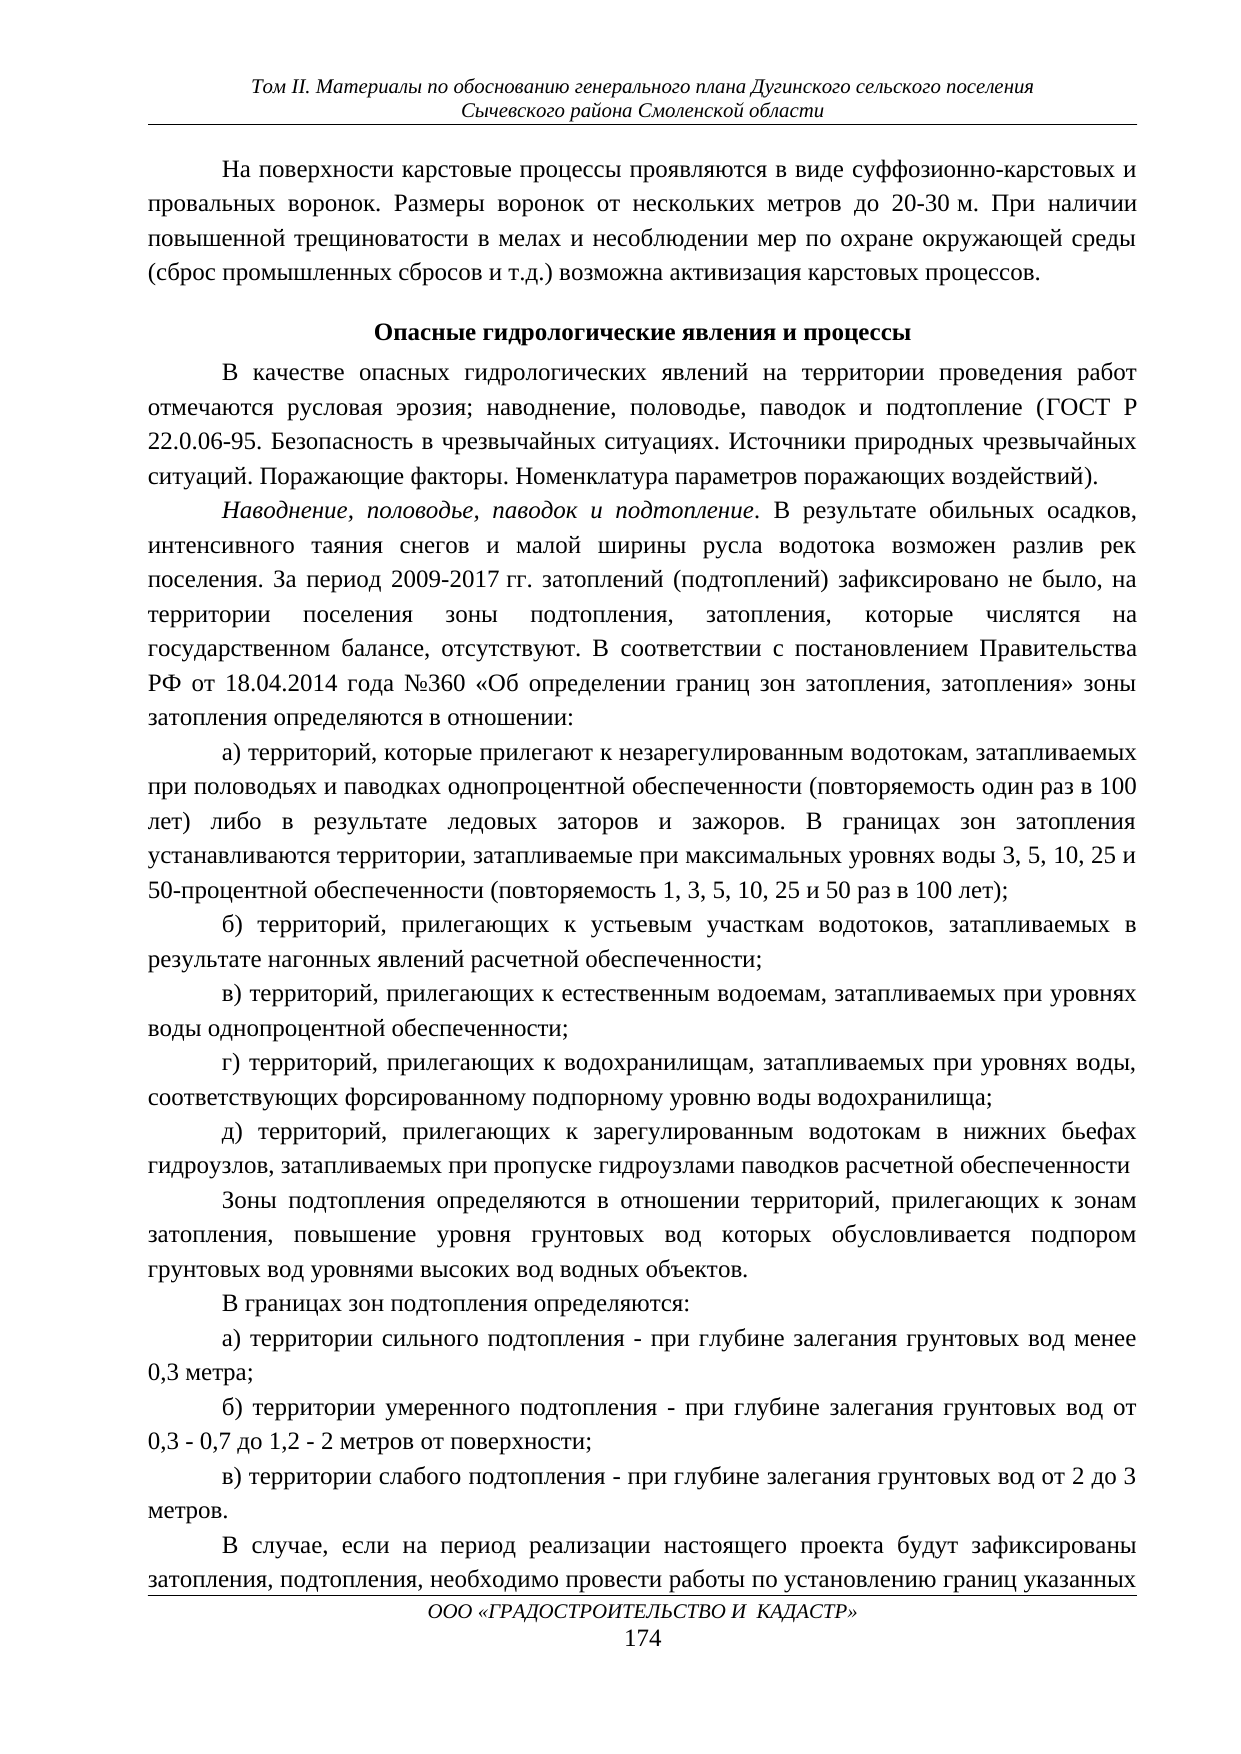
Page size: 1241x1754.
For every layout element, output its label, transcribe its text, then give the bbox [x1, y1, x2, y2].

text д) территорий, прилегающих к зарегулированным водотокам в нижних бьефах гидроузлов, затапливаемых при пропуске гидроузлами паводков расчетной обеспеченности [148, 1116, 1137, 1179]
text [148, 1530, 1137, 1593]
text На поверхности карстовые процессы проявляются в виде суффозионно-карстовых и провальных воронок. Размеры воронок от нескольких метров до 20-30 м. При наличии повышенной трещиноватости в мелах и несоблюдении мер по охране окружающей среды (сброс промышленных сбросов и т.д.) возможна активизация карстовых процессов. [148, 154, 1137, 286]
text г) территорий, прилегающих к водохранилищам, затапливаемых при уровнях воды, соответствующих форсированному подпорному уровню воды водохранилища; [148, 1047, 1137, 1110]
text б) территории умеренного подтопления - при глубине залегания грунтовых вод от 0,3 - 0,7 до 1,2 - 2 метров от поверхности; [148, 1392, 1137, 1455]
text в) территорий, прилегающих к естественным водоемам, затапливаемых при уровнях воды однопроцентной обеспеченности; [148, 978, 1137, 1041]
text а) территорий, которые прилегают к незарегулированным водотокам, затапливаемых при половодьях и паводках однопроцентной обеспеченности (повторяемость один раз в 100 лет) либо в результате ледовых заторов и зажоров. В границах зон затопления устанавливаются территории, затапливаемые при максимальных уровнях воды 3, 5, 10, 25 и 50-процентной обеспеченности (повторяемость 1, 3, 5, 10, 25 и 50 раз в 100 лет); [148, 737, 1137, 903]
text Зоны подтопления определяются в отношении территорий, прилегающих к зонам затопления, повышение уровня грунтовых вод которых обусловливается подпором грунтовых вод уровнями высоких вод водных объектов. [148, 1185, 1137, 1283]
text а) территории сильного подтопления - при глубине залегания грунтовых вод менее 0,3 метра; [148, 1323, 1137, 1386]
subtitle Опасные гидрологические явления и процессы [148, 317, 1137, 346]
text в) территории слабого подтопления - при глубине залегания грунтовых вод от 2 до 3 метров. [148, 1461, 1137, 1524]
text В границах зон подтопления определяются: [148, 1288, 1137, 1317]
text б) территорий, прилегающих к устьевым участкам водотоков, затапливаемых в результате нагонных явлений расчетной обеспеченности; [148, 909, 1137, 972]
text Наводнение, половодье, паводок и подтопление. В результате обильных осадков, интенсивного таяния снегов и малой ширины русла водотока возможен разлив рек поселения. За период 2009-2017 гг. затоплений (подтоплений) зафиксировано не было, на территории поселения зоны подтопления, затопления, которые числятся на государственном балансе, отсутствуют. В соответствии с постановлением Правительства РФ от 18.04.2014 года №360 «Об определении границ зон затопления, затопления» зоны затопления определяются в отношении: [148, 495, 1137, 731]
text В качестве опасных гидрологических явлений на территории проведения работ отмечаются русловая эрозия; наводнение, половодье, паводок и подтопление (ГОСТ Р 22.0.06-95. Безопасность в чрезвычайных ситуациях. Источники природных чрезвычайных ситуаций. Поражающие факторы. Номенклатура параметров поражающих воздействий). [148, 357, 1137, 490]
